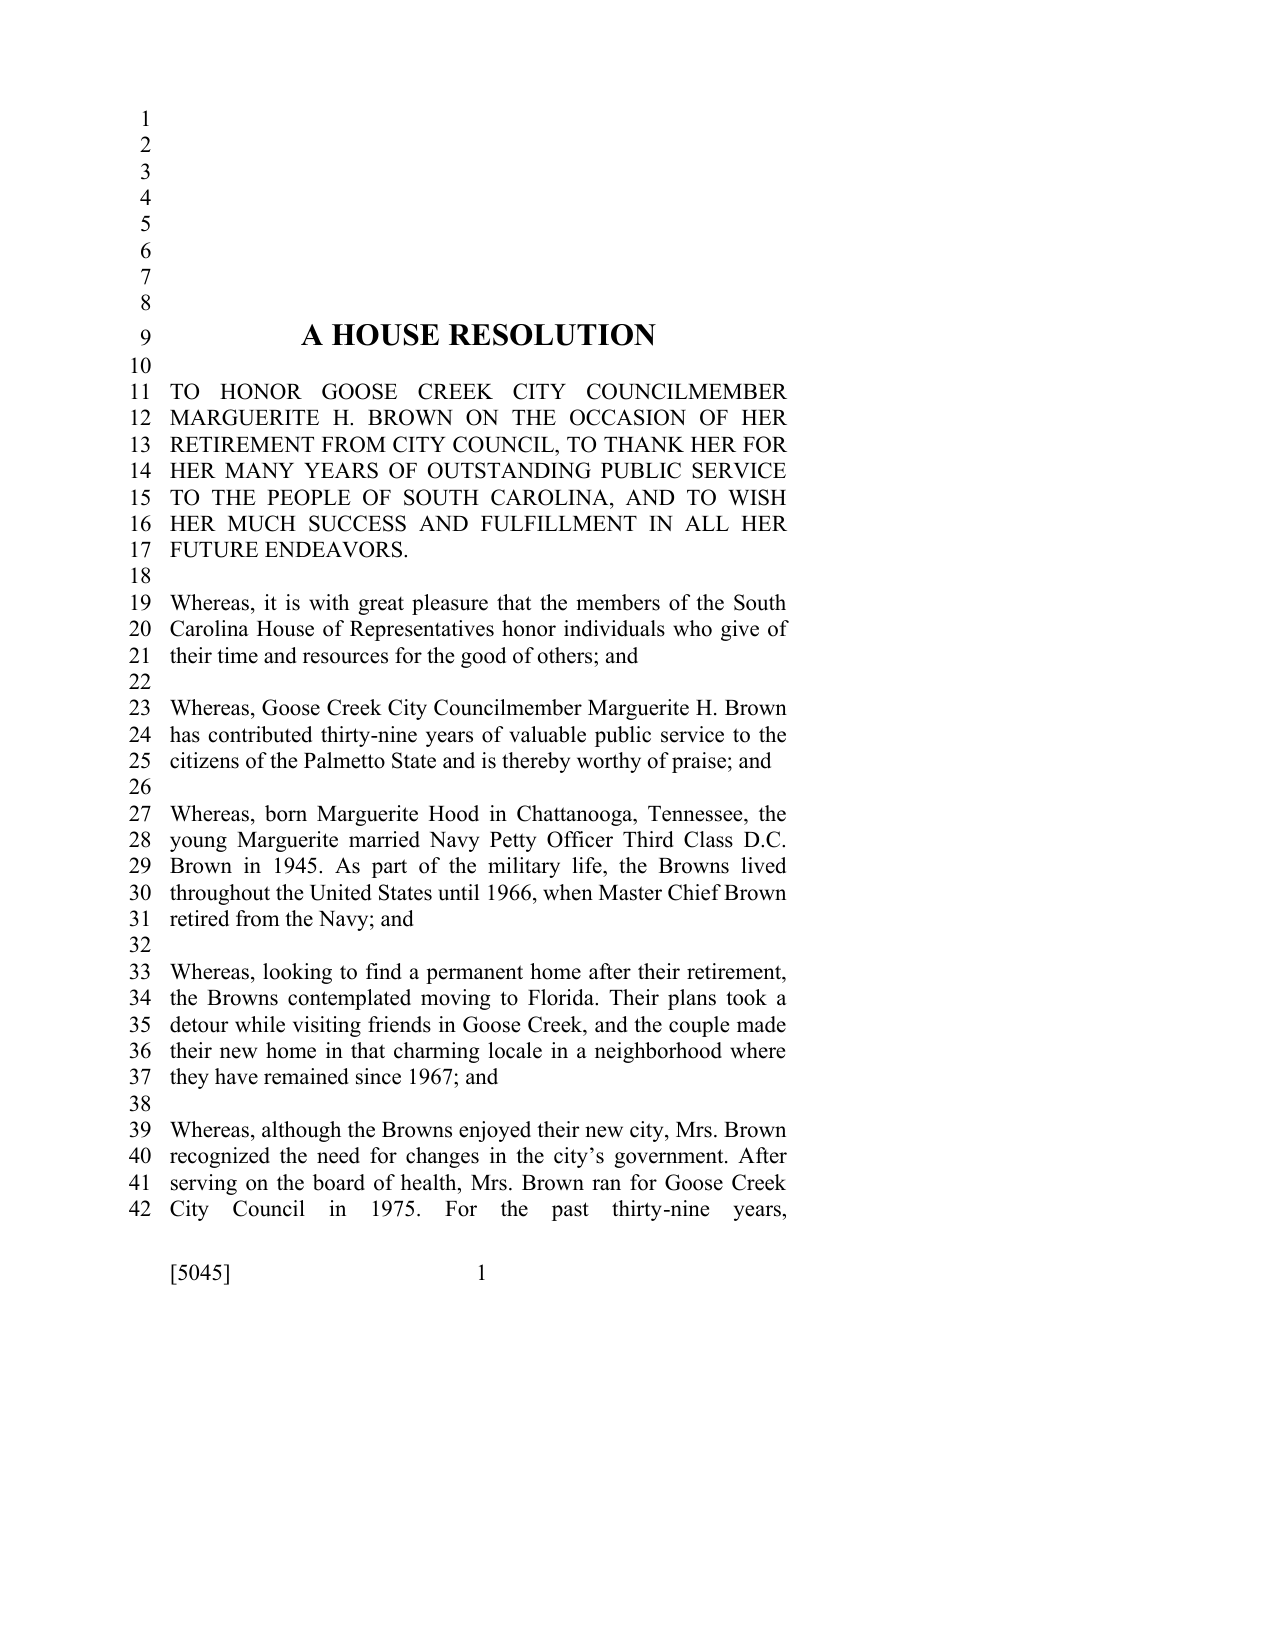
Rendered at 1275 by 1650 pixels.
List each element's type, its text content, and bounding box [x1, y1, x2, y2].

text Whereas, born Marguerite Hood in Chattanooga, Tennessee, the young Marguerite married Navy Petty Officer Third Class D.C. Brown in 1945. As part of the military life, the Browns lived throughout the United States until 1966, when Master Chief Brown retired from the Navy; and [169, 800, 787, 932]
text Whereas, it is with great pleasure that the members of the South Carolina House of Representatives honor individuals who give of their time and resources for the good of others; and [169, 589, 787, 668]
text TO HONOR GOOSE CREEK CITY COUNCILMEMBER MARGUERITE H. BROWN ON THE OCCASION OF HER RETIREMENT FROM CITY COUNCIL, TO THANK HER FOR HER MANY YEARS OF OUTSTANDING PUBLIC SERVICE TO THE PEOPLE OF SOUTH CAROLINA, AND TO WISH HER MUCH SUCCESS AND FULFILLMENT IN ALL HER FUTURE ENDEAVORS. [169, 378, 787, 563]
text Whereas, Goose Creek City Councilmember Marguerite H. Brown has contributed thirty-nine years of valuable public service to the citizens of the Palmetto State and is thereby worthy of praise; and [169, 694, 787, 773]
text A HOUSE RESOLUTION [169, 316, 787, 352]
text Whereas, looking to find a permanent home after their retirement, the Browns contemplated moving to Florida. Their plans took a detour while visiting friends in Goose Creek, and the couple made their new home in that charming locale in a neighborhood where they have remained since 1967; and [169, 958, 787, 1090]
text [169, 1116, 787, 1221]
